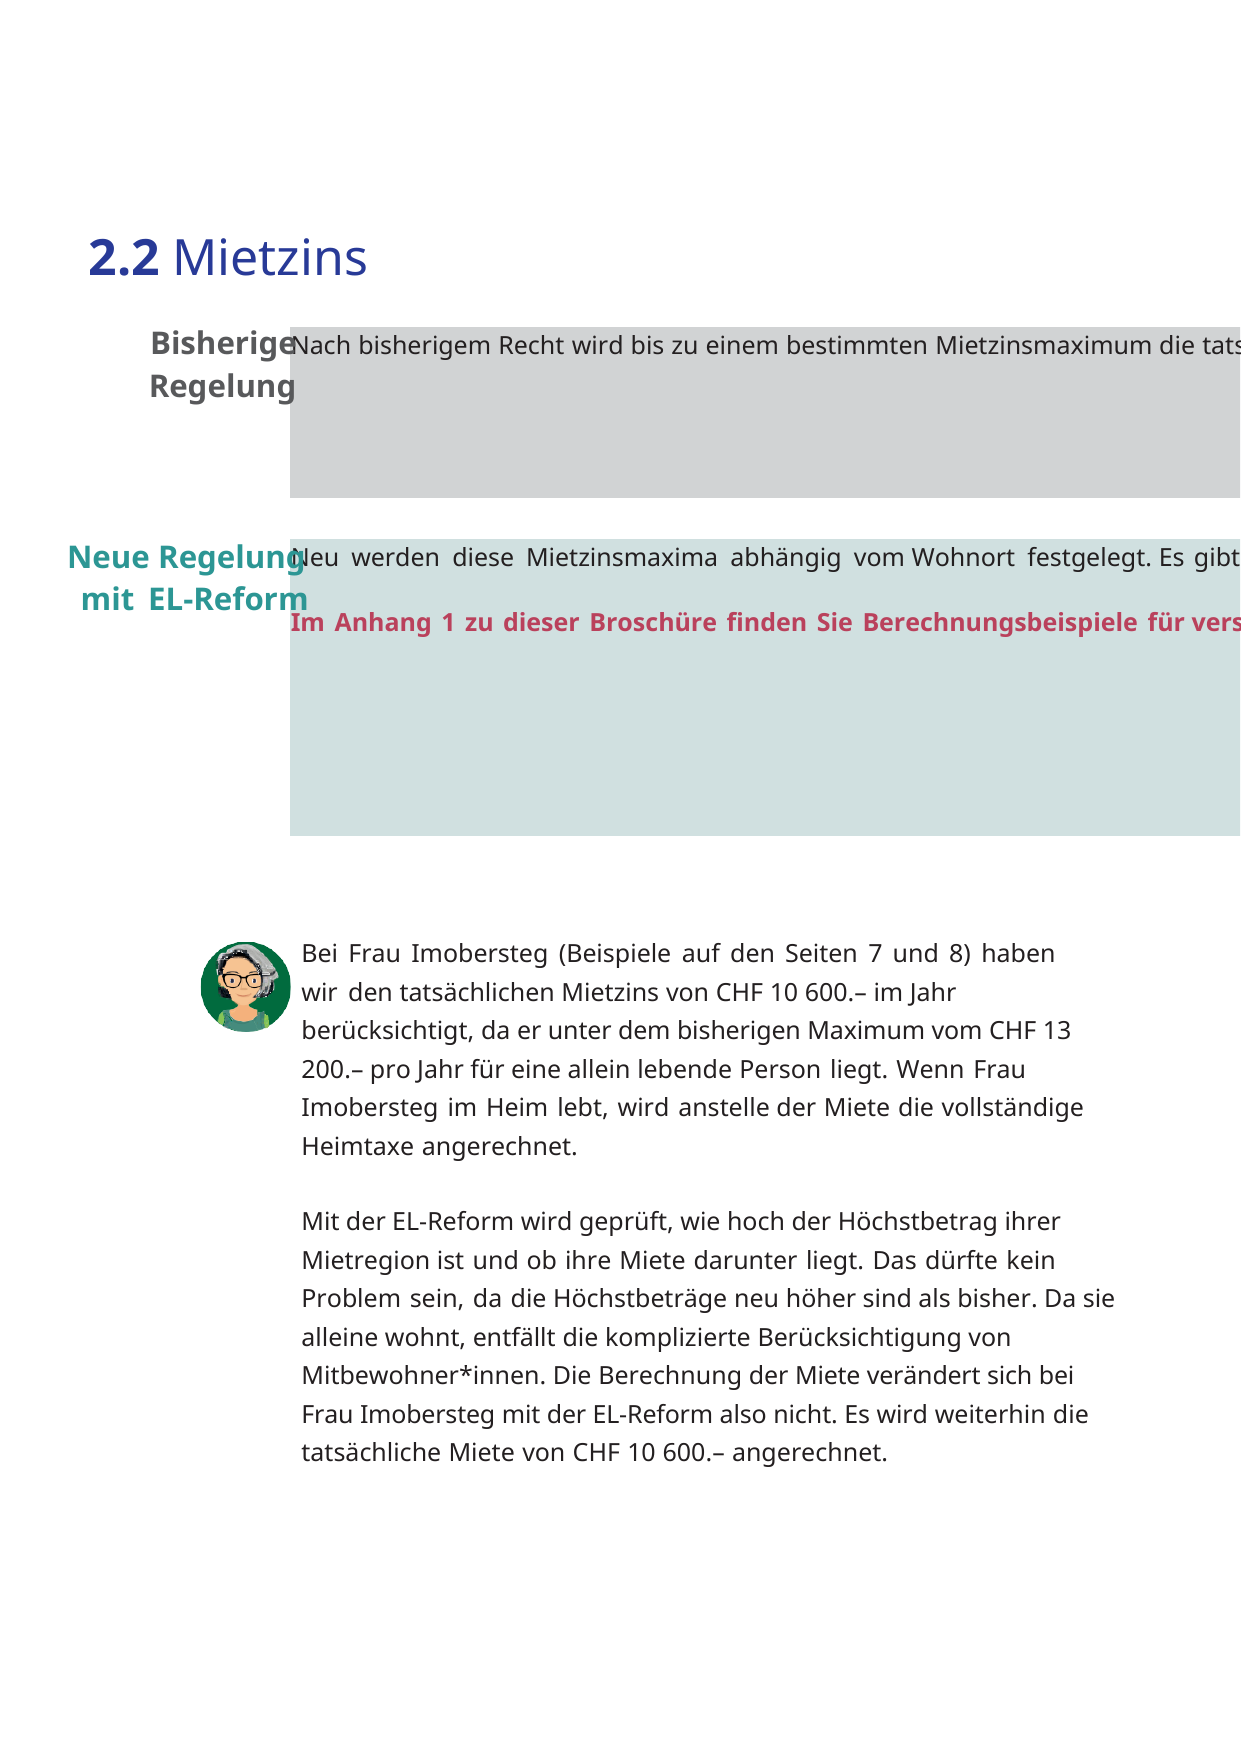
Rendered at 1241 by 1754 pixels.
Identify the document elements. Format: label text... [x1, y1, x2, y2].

text Mit der EL-Reform wird geprüft, wie hoch der Höchstbetrag ihrer Mietregion ist und ob ihre Miete darunter liegt. Das dürfte kein Problem sein, da die Höchstbeträge neu höher sind als bisher. Da sie alleine wohnt, entfällt die komplizierte Berücksichtigung von Mitbewohner*innen. Die Berechnung der Miete verändert sich bei Frau Imobersteg mit der EL-Reform also nicht. Es wird weiterhin die tatsächliche Miete von CHF 10 600.– angerechnet. [301, 1204, 1123, 1469]
picture [290, 539, 1241, 836]
subtitle Mietzins [88, 222, 1240, 291]
picture [200, 942, 291, 1032]
subtitle Bisherige Regelung [148, 321, 319, 406]
picture [290, 327, 1241, 498]
text Neue Regelung mit EL-Reform [67, 534, 319, 620]
text Bei Frau Imobersteg (Beispiele auf den Seiten 7 und 8) haben wir den tatsächlichen Mietzins von CHF 10 600.– im Jahr berücksichtigt, da er unter dem bisherigen Maximum vom CHF 13 200.– pro Jahr für eine allein lebende Person liegt. Wenn Frau Imobersteg im Heim lebt, wird anstelle der Miete die vollständige Heimtaxe angerechnet. [301, 936, 1101, 1162]
